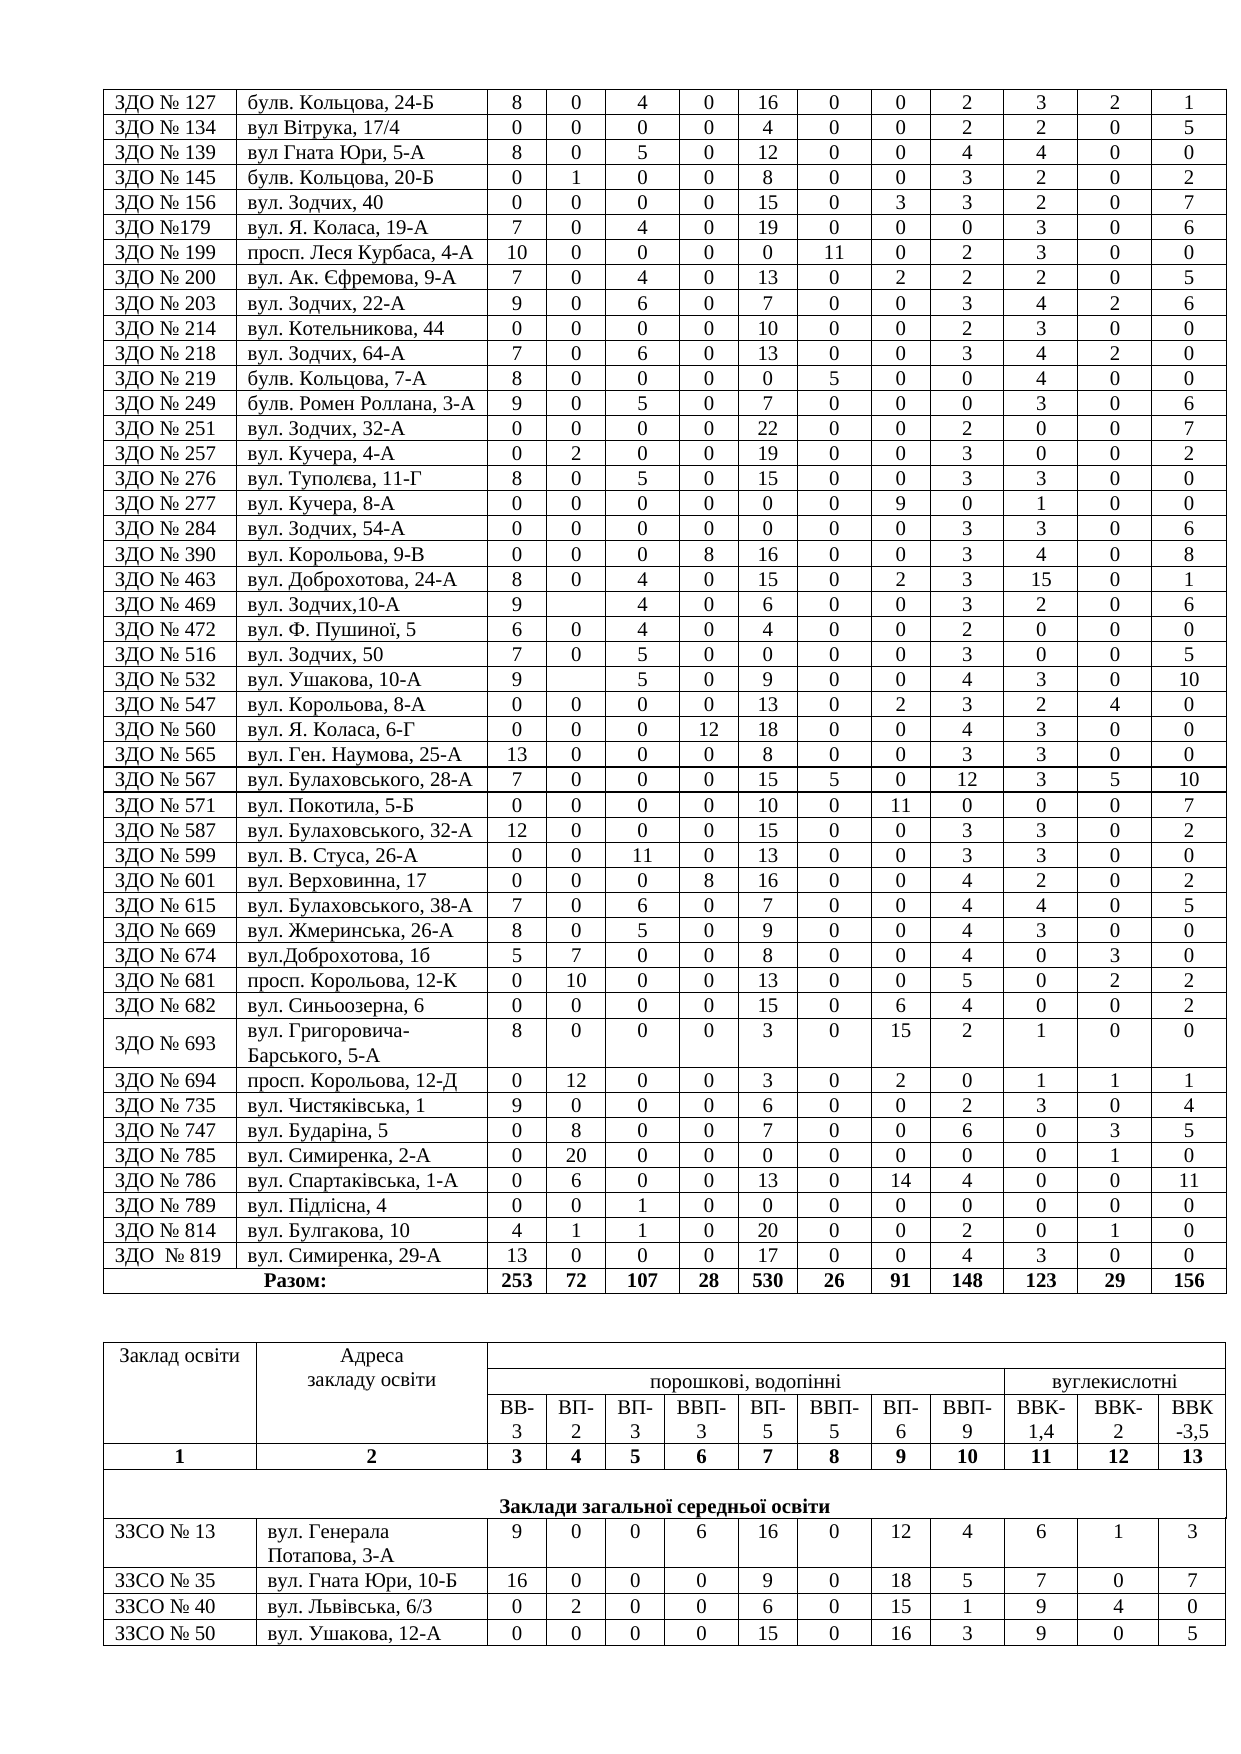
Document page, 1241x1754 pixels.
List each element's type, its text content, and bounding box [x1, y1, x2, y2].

table_cell 12 [872, 1519, 930, 1567]
table_cell 0 [488, 793, 546, 817]
table_cell 0 [680, 793, 738, 817]
table_cell 3 [931, 642, 1003, 666]
table_cell 2 [1078, 341, 1151, 365]
table_cell ЗДО № 669 [104, 918, 236, 942]
table_cell 15 [739, 1620, 797, 1645]
table_cell 0 [872, 868, 930, 892]
table_cell 2 [1004, 692, 1077, 716]
table_cell 0 [606, 993, 679, 1017]
table_cell 0 [606, 742, 679, 766]
table_cell 0 [680, 416, 738, 440]
table_cell 0 [680, 893, 738, 917]
table_cell ВП-6 [872, 1395, 930, 1443]
table_cell 0 [606, 165, 679, 189]
table_cell 2 [1152, 993, 1226, 1017]
table_cell 0 [872, 642, 930, 666]
table_cell 156 [1152, 1269, 1226, 1292]
table_cell 0 [547, 115, 605, 139]
table_cell 0 [547, 868, 605, 892]
table_cell 0 [606, 491, 679, 515]
table_cell 0 [931, 1143, 1003, 1167]
table_cell 0 [680, 1143, 738, 1167]
table_cell 0 [1078, 541, 1151, 566]
table_cell 2 [931, 1218, 1003, 1242]
table_cell 8 [739, 165, 797, 189]
table_cell 1 [1078, 1519, 1158, 1567]
table_cell 0 [1078, 1019, 1151, 1067]
table_cell ЗДО № 735 [104, 1093, 236, 1117]
table_cell 0 [798, 1143, 871, 1167]
table_cell 0 [1004, 441, 1077, 465]
table_cell 1 [547, 165, 605, 189]
table_cell 0 [606, 968, 679, 992]
table_cell 9 [488, 1519, 546, 1567]
table_cell вул. Чистяківська, 1 [237, 1093, 487, 1117]
table_cell 0 [680, 818, 738, 842]
table_cell 6 [931, 1118, 1003, 1142]
table_cell 0 [680, 165, 738, 189]
table_cell ЗДО № 463 [104, 567, 236, 591]
table_cell вул. Ушакова, 12-А [257, 1620, 487, 1645]
table_cell вул. Бударіна, 5 [237, 1118, 487, 1142]
table_cell 0 [739, 1143, 797, 1167]
table_cell 3 [1004, 843, 1077, 867]
table_cell 0 [872, 667, 930, 691]
table_cell ЗДО № 789 [104, 1193, 236, 1217]
table_cell 6 [547, 1168, 605, 1192]
table_cell 5 [1159, 1620, 1225, 1645]
table_cell 0 [872, 617, 930, 641]
table_cell 3 [739, 1068, 797, 1092]
table_cell [547, 667, 605, 691]
table_cell 15 [739, 190, 797, 214]
table_cell 3 [1159, 1519, 1225, 1567]
table_cell ВВК-1,4 [1005, 1395, 1077, 1443]
table_cell 0 [680, 491, 738, 515]
table_cell 8 [488, 466, 546, 490]
table_cell 4 [606, 567, 679, 591]
table_cell 12 [931, 768, 1003, 791]
table_cell ЗЗСО № 13 [104, 1519, 256, 1567]
table_cell 0 [798, 667, 871, 691]
table_cell 20 [547, 1143, 605, 1167]
table_cell вул. Я. Коласа, 6-Г [237, 717, 487, 741]
table_cell ЗДО № 127 [104, 90, 236, 114]
table_cell 7 [1152, 416, 1226, 440]
table_cell 26 [798, 1269, 871, 1292]
table_cell 0 [798, 1019, 871, 1067]
table_cell 12 [547, 1068, 605, 1092]
table_cell 7 [739, 391, 797, 415]
table_cell 16 [739, 90, 797, 114]
table_cell 0 [798, 215, 871, 239]
table_cell 0 [547, 290, 605, 314]
table_cell 9 [872, 1444, 930, 1469]
table_cell 0 [872, 943, 930, 967]
table_cell 0 [680, 843, 738, 867]
table_cell 0 [606, 316, 679, 339]
table_cell просп. Леся Курбаса, 4-А [237, 240, 487, 264]
table_cell 7 [1152, 190, 1226, 214]
table_cell вуглекислотні [1005, 1369, 1225, 1394]
table_cell 4 [931, 943, 1003, 967]
table_cell 3 [1004, 742, 1077, 766]
table_cell 7 [739, 1118, 797, 1142]
table_cell 0 [739, 240, 797, 264]
table_cell 2 [931, 265, 1003, 289]
table_cell 7 [739, 893, 797, 917]
table_cell 0 [1152, 366, 1226, 390]
table_cell 5 [606, 391, 679, 415]
table_cell 0 [1004, 1118, 1077, 1142]
table_cell 148 [931, 1269, 1003, 1292]
table_cell 19 [739, 441, 797, 465]
table_cell 0 [872, 843, 930, 867]
table_cell вул. Зодчих, 32-А [237, 416, 487, 440]
table_cell 0 [606, 1168, 679, 1192]
table_cell 4 [931, 717, 1003, 741]
table_cell просп. Корольова, 12-К [237, 968, 487, 992]
table_cell ЗДО № 560 [104, 717, 236, 741]
table_cell 5 [606, 642, 679, 666]
table_cell вул. Львівська, 6/3 [257, 1594, 487, 1619]
table_cell 3 [1004, 818, 1077, 842]
table_cell 0 [547, 90, 605, 114]
table_cell 0 [547, 1019, 605, 1067]
table_cell 3 [1078, 943, 1151, 967]
table_cell 107 [606, 1269, 679, 1292]
table_header [488, 1343, 1225, 1368]
table_cell ЗДО № 693 [104, 1019, 236, 1067]
table_cell 0 [606, 1519, 664, 1567]
table_cell 0 [1078, 642, 1151, 666]
table_cell 0 [798, 165, 871, 189]
table_cell 4 [931, 1243, 1003, 1267]
table_cell 0 [872, 165, 930, 189]
table_cell 0 [1078, 491, 1151, 515]
table_cell 0 [1152, 1019, 1226, 1067]
table_cell 8 [547, 1118, 605, 1142]
table_cell 3 [1004, 1243, 1077, 1267]
table_cell 9 [1005, 1594, 1077, 1619]
table_cell 2 [257, 1444, 487, 1469]
table_cell ЗДО № 249 [104, 391, 236, 415]
table_cell 0 [798, 742, 871, 766]
table_cell 0 [798, 868, 871, 892]
table_cell 1 [606, 1193, 679, 1217]
table_cell ЗДО № 218 [104, 341, 236, 365]
table_cell 5 [1152, 1118, 1226, 1142]
table_cell 8 [488, 366, 546, 390]
table_cell 0 [547, 993, 605, 1017]
table_cell 3 [931, 341, 1003, 365]
table_cell 0 [606, 1093, 679, 1117]
table_cell 0 [680, 140, 738, 164]
table_cell 7 [488, 768, 546, 791]
table_cell 0 [606, 793, 679, 817]
table_cell 0 [488, 968, 546, 992]
table_cell 4 [931, 993, 1003, 1017]
table_cell ЗДО № 571 [104, 793, 236, 817]
table_cell 3 [1004, 215, 1077, 239]
table_cell 0 [1152, 617, 1226, 641]
table_cell 9 [488, 391, 546, 415]
table_cell 0 [547, 1620, 605, 1645]
table_cell 0 [798, 140, 871, 164]
table_cell 3 [1004, 240, 1077, 264]
table_cell 8 [488, 140, 546, 164]
table_cell ЗДО № 516 [104, 642, 236, 666]
table_cell 2 [1078, 290, 1151, 314]
table_cell 8 [1152, 541, 1226, 566]
table_cell 0 [1152, 316, 1226, 339]
table_cell 0 [488, 516, 546, 540]
table_cell 0 [872, 516, 930, 540]
table_cell ЗДО № 565 [104, 742, 236, 766]
table_cell 3 [1004, 918, 1077, 942]
table_cell 0 [798, 1568, 871, 1593]
table_cell 3 [931, 1620, 1004, 1645]
table_cell 5 [488, 943, 546, 967]
table_cell 0 [665, 1620, 738, 1645]
table_cell 13 [739, 968, 797, 992]
table_cell 5 [1152, 265, 1226, 289]
table_cell вул. Булгакова, 10 [237, 1218, 487, 1242]
table_cell 0 [606, 416, 679, 440]
table_cell 6 [1152, 516, 1226, 540]
table_cell 0 [739, 491, 797, 515]
table_cell 0 [680, 1193, 738, 1217]
table_cell 3 [1004, 717, 1077, 741]
table_cell 12 [739, 140, 797, 164]
table_cell 2 [872, 567, 930, 591]
table_cell 10 [488, 240, 546, 264]
table_cell 0 [547, 416, 605, 440]
table_cell 2 [1152, 968, 1226, 992]
table_cell 0 [1152, 1193, 1226, 1217]
table_cell 0 [547, 1093, 605, 1117]
table_cell вул.Доброхотова, 1б [237, 943, 487, 967]
table_cell ЗДО № 674 [104, 943, 236, 967]
table_cell ВВП-9 [931, 1395, 1004, 1443]
table_cell 4 [931, 1168, 1003, 1192]
table_cell 20 [739, 1218, 797, 1242]
table_cell вул. Синьоозерна, 6 [237, 993, 487, 1017]
table_cell 0 [1078, 567, 1151, 591]
table_cell 0 [1004, 968, 1077, 992]
table_cell 12 [1078, 1444, 1158, 1469]
table_cell 0 [872, 441, 930, 465]
table_cell 0 [488, 491, 546, 515]
table_cell 6 [739, 1093, 797, 1117]
table_cell 15 [739, 567, 797, 591]
table_cell 0 [798, 943, 871, 967]
table_cell 0 [680, 1218, 738, 1242]
table_cell 0 [680, 466, 738, 490]
table_cell 2 [1004, 265, 1077, 289]
table_cell 0 [872, 818, 930, 842]
table_cell 5 [931, 968, 1003, 992]
table_cell 0 [872, 1218, 930, 1242]
table_cell 3 [931, 441, 1003, 465]
table_cell 0 [1078, 918, 1151, 942]
table_cell 0 [872, 968, 930, 992]
table_cell 0 [1152, 943, 1226, 967]
table_cell 5 [606, 667, 679, 691]
table_cell 0 [680, 1093, 738, 1117]
table_cell 0 [606, 190, 679, 214]
table_cell 3 [931, 567, 1003, 591]
table_cell 3 [1004, 1093, 1077, 1117]
table_cell 0 [488, 843, 546, 867]
table_cell 2 [931, 115, 1003, 139]
table_cell 5 [606, 466, 679, 490]
table_cell вул. Корольова, 9-В [237, 541, 487, 566]
table_cell 0 [547, 1193, 605, 1217]
table_cell ЗДО № 814 [104, 1218, 236, 1242]
table_cell 0 [606, 943, 679, 967]
table_cell 8 [798, 1444, 871, 1469]
table_cell 1 [1152, 567, 1226, 591]
table_cell 530 [739, 1269, 797, 1292]
table_cell ЗДО № 219 [104, 366, 236, 390]
table_cell ЗДО № 599 [104, 843, 236, 867]
table_cell 0 [547, 742, 605, 766]
table_cell 4 [931, 140, 1003, 164]
table_cell ЗДО № 532 [104, 667, 236, 691]
table_cell 123 [1004, 1269, 1077, 1292]
table_cell 4 [931, 918, 1003, 942]
table_cell 0 [547, 215, 605, 239]
table_cell 0 [547, 140, 605, 164]
table_cell 8 [488, 1019, 546, 1067]
table_cell вул. Генерала Потапова, 3-А [257, 1519, 487, 1567]
table_cell ЗДО № 284 [104, 516, 236, 540]
table_cell 0 [1078, 215, 1151, 239]
table_cell 0 [872, 1193, 930, 1217]
table_cell 0 [680, 768, 738, 791]
table_cell 0 [798, 491, 871, 515]
table_cell 16 [739, 868, 797, 892]
table_cell вул. Зодчих, 50 [237, 642, 487, 666]
table_cell 0 [798, 316, 871, 339]
table_cell 8 [680, 868, 738, 892]
table_cell 3 [739, 1019, 797, 1067]
table_cell 4 [1004, 541, 1077, 566]
table_cell 0 [931, 1193, 1003, 1217]
table_cell 0 [606, 1068, 679, 1092]
table_cell 2 [547, 1594, 605, 1619]
table_cell 0 [798, 1243, 871, 1267]
table_cell 0 [606, 717, 679, 741]
table_cell 6 [606, 290, 679, 314]
table_cell 2 [1004, 868, 1077, 892]
table_cell 0 [798, 1168, 871, 1192]
table_cell 11 [1152, 1168, 1226, 1192]
table_cell вул. Спартаківська, 1-А [237, 1168, 487, 1192]
table_cell 9 [1005, 1620, 1077, 1645]
table_cell 3 [931, 541, 1003, 566]
table_cell Заклади загальної середньої освіти [104, 1470, 1226, 1518]
table_cell 0 [1078, 165, 1151, 189]
table_cell ВВК-2 [1078, 1395, 1158, 1443]
table_cell 0 [798, 290, 871, 314]
table_cell 15 [1004, 567, 1077, 591]
table_cell 0 [1004, 416, 1077, 440]
table_cell 0 [680, 667, 738, 691]
table_cell 2 [931, 1019, 1003, 1067]
table_cell ЗДО № 277 [104, 491, 236, 515]
table_cell 3 [931, 165, 1003, 189]
table_cell 19 [739, 215, 797, 239]
table_cell 0 [547, 567, 605, 591]
table_cell 0 [547, 341, 605, 365]
table_cell 3 [931, 818, 1003, 842]
table_cell 16 [872, 1620, 930, 1645]
table_cell 0 [680, 918, 738, 942]
table_cell 0 [872, 316, 930, 339]
table_cell ЗЗСО № 40 [104, 1594, 256, 1619]
table_cell 4 [1078, 692, 1151, 716]
table_cell 0 [739, 642, 797, 666]
table_cell 3 [872, 190, 930, 214]
table_cell 0 [872, 918, 930, 942]
table_cell вул. Туполєва, 11-Г [237, 466, 487, 490]
table_cell 4 [547, 1444, 605, 1469]
table_cell 0 [665, 1594, 738, 1619]
table_cell 0 [1152, 843, 1226, 867]
table_cell 91 [872, 1269, 930, 1292]
table_cell 6 [665, 1444, 738, 1469]
table_cell 0 [872, 391, 930, 415]
table_cell 4 [931, 868, 1003, 892]
table_cell 17 [739, 1243, 797, 1267]
table_cell 0 [606, 240, 679, 264]
table_cell 0 [680, 642, 738, 666]
table_cell 4 [606, 265, 679, 289]
table_cell 0 [872, 768, 930, 791]
table_cell ЗДО № 200 [104, 265, 236, 289]
table_cell 0 [798, 642, 871, 666]
table_cell 0 [606, 1019, 679, 1067]
table_cell 7 [488, 265, 546, 289]
table_cell 0 [1078, 416, 1151, 440]
table_cell 0 [606, 441, 679, 465]
table_cell 3 [931, 692, 1003, 716]
table_cell 4 [739, 115, 797, 139]
table_cell 0 [872, 290, 930, 314]
table_cell 0 [798, 692, 871, 716]
table_cell булв. Кольцова, 24-Б [237, 90, 487, 114]
table_cell 0 [798, 1068, 871, 1092]
table_cell 0 [547, 366, 605, 390]
table_cell ЗДО № 156 [104, 190, 236, 214]
table_cell 0 [1078, 793, 1151, 817]
table_cell 0 [547, 316, 605, 339]
table_cell 4 [931, 1519, 1004, 1567]
table_cell вул. Кучера, 4-А [237, 441, 487, 465]
table_cell 2 [1152, 441, 1226, 465]
table_cell булв. Кольцова, 7-А [237, 366, 487, 390]
table_cell 2 [1152, 868, 1226, 892]
table_cell вул. Кучера, 8-А [237, 491, 487, 515]
table_cell 0 [488, 541, 546, 566]
table_cell 1 [1152, 1068, 1226, 1092]
table_cell 0 [1078, 391, 1151, 415]
table_cell 3 [931, 742, 1003, 766]
table_cell 0 [1078, 742, 1151, 766]
table_cell 0 [680, 1243, 738, 1267]
table_cell 3 [1078, 1118, 1151, 1142]
table_cell 0 [798, 1118, 871, 1142]
table_cell 0 [488, 1620, 546, 1645]
table_cell 0 [798, 541, 871, 566]
table_cell 5 [1152, 642, 1226, 666]
table_cell 2 [1004, 165, 1077, 189]
table_cell 0 [798, 190, 871, 214]
table_cell 0 [1078, 818, 1151, 842]
table_cell 0 [1078, 190, 1151, 214]
table_cell 0 [606, 1243, 679, 1267]
table_cell 9 [739, 667, 797, 691]
table_header Адреса закладу освіти [257, 1343, 487, 1443]
table_cell 2 [931, 90, 1003, 114]
table_cell 0 [798, 793, 871, 817]
table_cell 0 [547, 818, 605, 842]
table_cell 7 [739, 1444, 797, 1469]
table_cell 0 [606, 1568, 664, 1593]
table_cell 0 [680, 215, 738, 239]
table_cell 0 [680, 441, 738, 465]
table_cell 4 [606, 90, 679, 114]
table_cell вул. Зодчих, 64-А [237, 341, 487, 365]
table_cell 0 [872, 1118, 930, 1142]
table_cell 0 [1078, 617, 1151, 641]
table_cell 0 [798, 341, 871, 365]
table_cell 0 [606, 1594, 664, 1619]
table_cell 0 [1004, 1218, 1077, 1242]
table_cell 0 [488, 115, 546, 139]
table_cell 6 [739, 592, 797, 616]
table_cell 0 [488, 692, 546, 716]
table_cell вул. Зодчих,10-А [237, 592, 487, 616]
table_cell 0 [931, 391, 1003, 415]
table_cell 0 [1078, 993, 1151, 1017]
table_cell вул. Симиренка, 29-А [237, 1243, 487, 1267]
table_cell ЗДО № 214 [104, 316, 236, 339]
table_cell 0 [798, 567, 871, 591]
table_cell 2 [931, 416, 1003, 440]
table_cell 0 [798, 993, 871, 1017]
table_cell 5 [1152, 893, 1226, 917]
table_cell 3 [1004, 90, 1077, 114]
table_cell вул. Котельникова, 44 [237, 316, 487, 339]
table_cell 0 [488, 1193, 546, 1217]
table_cell ВВП-3 [665, 1395, 738, 1443]
table_cell ЗДО № 257 [104, 441, 236, 465]
table_cell 0 [1078, 667, 1151, 691]
table_cell 8 [488, 918, 546, 942]
table_cell 0 [872, 366, 930, 390]
table_cell 0 [1004, 793, 1077, 817]
table_cell ЗДО № 587 [104, 818, 236, 842]
table_cell 1 [1078, 1218, 1151, 1242]
table_cell 9 [488, 290, 546, 314]
table_cell ЗДО № 472 [104, 617, 236, 641]
table_cell ЗДО №179 [104, 215, 236, 239]
table_cell вул. Симиренка, 2-А [237, 1143, 487, 1167]
table_cell 10 [739, 316, 797, 339]
table_cell 0 [1078, 1093, 1151, 1117]
table_cell 4 [1004, 290, 1077, 314]
table_cell 13 [1159, 1444, 1225, 1469]
table_cell 8 [680, 541, 738, 566]
table_cell 4 [739, 617, 797, 641]
table_cell 13 [739, 692, 797, 716]
table_cell 6 [665, 1519, 738, 1567]
table_cell 0 [547, 717, 605, 741]
table_cell 4 [606, 617, 679, 641]
table_cell ЗДО № 251 [104, 416, 236, 440]
table_cell вул. Ушакова, 10-А [237, 667, 487, 691]
table_cell 3 [1004, 667, 1077, 691]
table_cell 0 [1078, 140, 1151, 164]
table_cell 0 [680, 968, 738, 992]
table_cell 6 [1152, 215, 1226, 239]
table_cell ЗДО № 694 [104, 1068, 236, 1092]
table_cell вул. Ак. Єфремова, 9-А [237, 265, 487, 289]
table_cell 6 [872, 993, 930, 1017]
table_cell 1 [1004, 1068, 1077, 1092]
table_cell 0 [606, 1143, 679, 1167]
table_cell вул. Булаховського, 38-А [237, 893, 487, 917]
table_cell 0 [1078, 592, 1151, 616]
table_cell 0 [872, 416, 930, 440]
table_cell 0 [798, 441, 871, 465]
table_cell 0 [798, 1093, 871, 1117]
table_cell 0 [872, 541, 930, 566]
table_cell вул. Ф. Пушиної, 5 [237, 617, 487, 641]
table_cell 0 [872, 466, 930, 490]
table_cell 15 [739, 818, 797, 842]
table_cell 2 [931, 617, 1003, 641]
table_cell 0 [1152, 140, 1226, 164]
table_cell 0 [931, 793, 1003, 817]
table_cell 0 [931, 215, 1003, 239]
table_cell 4 [1078, 1594, 1158, 1619]
table_cell 3 [931, 190, 1003, 214]
table_cell 0 [547, 793, 605, 817]
table_cell 0 [680, 1168, 738, 1192]
table_cell ЗДО № 819 [104, 1243, 236, 1267]
table_cell 6 [606, 893, 679, 917]
table_cell 16 [739, 1519, 797, 1567]
table_cell ЗДО № 276 [104, 466, 236, 490]
table_cell 0 [1152, 466, 1226, 490]
table_cell 0 [606, 115, 679, 139]
table_cell 0 [680, 692, 738, 716]
table_cell 0 [547, 1519, 605, 1567]
table_cell 0 [488, 1594, 546, 1619]
table_cell ВВК-3,5 [1159, 1395, 1225, 1443]
table_cell 8 [488, 567, 546, 591]
table_cell 16 [488, 1568, 546, 1593]
table_cell 16 [739, 541, 797, 566]
table_cell 0 [680, 190, 738, 214]
table_cell [547, 592, 605, 616]
table_cell 0 [798, 893, 871, 917]
table_cell 0 [680, 1068, 738, 1092]
table_cell 0 [798, 265, 871, 289]
table_cell 0 [1152, 742, 1226, 766]
table_cell 0 [547, 1243, 605, 1267]
table_cell 0 [680, 943, 738, 967]
table_cell 0 [606, 768, 679, 791]
table_cell 0 [547, 541, 605, 566]
table_cell ЗДО № 203 [104, 290, 236, 314]
table_cell 13 [739, 843, 797, 867]
table_cell 10 [739, 793, 797, 817]
table_cell Разом: [104, 1269, 487, 1292]
table_cell 0 [798, 115, 871, 139]
table_cell 7 [739, 290, 797, 314]
table_cell 13 [739, 341, 797, 365]
table_cell 0 [872, 1243, 930, 1267]
table_cell 0 [547, 692, 605, 716]
table_cell вул. Ген. Наумова, 25-А [237, 742, 487, 766]
table_cell 12 [488, 818, 546, 842]
table_cell 1 [104, 1444, 256, 1469]
table_cell 0 [680, 115, 738, 139]
table_cell 11 [606, 843, 679, 867]
table_cell 5 [931, 1568, 1004, 1593]
table_cell 15 [739, 993, 797, 1017]
table_cell 0 [872, 215, 930, 239]
table_cell 0 [680, 993, 738, 1017]
table_cell 1 [931, 1594, 1004, 1619]
table_cell 0 [1078, 1568, 1158, 1593]
table_cell 0 [1152, 1143, 1226, 1167]
table_cell 5 [606, 918, 679, 942]
table_cell 0 [1004, 943, 1077, 967]
table_cell 6 [488, 617, 546, 641]
table_cell 0 [872, 115, 930, 139]
table_cell 0 [931, 1068, 1003, 1092]
table_cell 9 [739, 918, 797, 942]
table_cell ВП-2 [547, 1395, 605, 1443]
table_cell 0 [798, 1620, 871, 1645]
table_cell 0 [488, 993, 546, 1017]
table_cell 0 [680, 240, 738, 264]
table_cell 0 [798, 90, 871, 114]
table_cell 3 [931, 466, 1003, 490]
table_cell 0 [1152, 1218, 1226, 1242]
table_cell 0 [680, 366, 738, 390]
table_cell 9 [872, 491, 930, 515]
table_cell вул. Булаховського, 32-А [237, 818, 487, 842]
table_cell 0 [547, 491, 605, 515]
table_cell 0 [872, 592, 930, 616]
table_cell 1 [606, 1218, 679, 1242]
table_cell 11 [798, 240, 871, 264]
table_cell 0 [1078, 441, 1151, 465]
table_cell 0 [798, 617, 871, 641]
table_cell 2 [1152, 165, 1226, 189]
table_cell 0 [547, 466, 605, 490]
table_cell 3 [1004, 516, 1077, 540]
table_cell 0 [547, 768, 605, 791]
table_cell 5 [798, 768, 871, 791]
table_cell 0 [1152, 717, 1226, 741]
table_cell 0 [798, 918, 871, 942]
table_cell 0 [798, 1193, 871, 1217]
table_cell 12 [680, 717, 738, 741]
table_cell 11 [872, 793, 930, 817]
table_cell 3 [931, 843, 1003, 867]
table_cell вул. Я. Коласа, 19-А [237, 215, 487, 239]
table_cell 0 [680, 592, 738, 616]
table_cell 72 [547, 1269, 605, 1292]
table_cell ЗДО № 145 [104, 165, 236, 189]
table_cell ЗДО № 681 [104, 968, 236, 992]
table_cell вул. Верховинна, 17 [237, 868, 487, 892]
table_cell 0 [1004, 1143, 1077, 1167]
table_cell 0 [606, 868, 679, 892]
table_cell 0 [488, 1118, 546, 1142]
table_cell вул Гната Юри, 5-А [237, 140, 487, 164]
table_cell 5 [1152, 115, 1226, 139]
table_cell вул. Зодчих, 54-А [237, 516, 487, 540]
table_cell 0 [680, 265, 738, 289]
table_cell 15 [872, 1019, 930, 1067]
table_cell вул. Корольова, 8-А [237, 692, 487, 716]
table_cell 0 [1078, 717, 1151, 741]
table_cell 0 [488, 1143, 546, 1167]
table_cell 2 [872, 1068, 930, 1092]
table_cell вул. Булаховського, 28-А [237, 768, 487, 791]
table_cell 0 [1152, 1243, 1226, 1267]
table_cell 0 [680, 1019, 738, 1067]
table_cell 0 [872, 1143, 930, 1167]
table_cell 0 [872, 717, 930, 741]
table_cell 18 [739, 717, 797, 741]
table_cell 0 [606, 541, 679, 566]
table_cell 2 [1078, 968, 1151, 992]
table_cell 0 [1152, 491, 1226, 515]
table_cell ЗДО № 747 [104, 1118, 236, 1142]
table_cell 0 [1152, 918, 1226, 942]
table_cell 4 [1004, 341, 1077, 365]
table_cell 4 [1004, 140, 1077, 164]
table_cell 6 [1152, 391, 1226, 415]
table_cell 0 [1078, 868, 1151, 892]
table_cell 0 [1078, 1193, 1151, 1217]
table_cell 0 [798, 1594, 871, 1619]
table_cell 0 [547, 843, 605, 867]
table_cell 0 [680, 742, 738, 766]
table_cell 3 [1004, 391, 1077, 415]
table_cell вул. Жмеринська, 26-А [237, 918, 487, 942]
table_cell 0 [872, 893, 930, 917]
table_cell 0 [488, 190, 546, 214]
table_cell 0 [488, 416, 546, 440]
table_cell 0 [547, 893, 605, 917]
table_cell 0 [1152, 692, 1226, 716]
table_cell 0 [488, 1168, 546, 1192]
table_cell 4 [931, 667, 1003, 691]
table_cell 4 [606, 592, 679, 616]
table_cell 0 [1159, 1594, 1225, 1619]
table_cell 0 [931, 491, 1003, 515]
table_cell 9 [488, 592, 546, 616]
table_cell ЗДО № 139 [104, 140, 236, 164]
table_cell 6 [1005, 1519, 1077, 1567]
table_cell 0 [798, 391, 871, 415]
table_cell вул. Зодчих, 22-А [237, 290, 487, 314]
table_cell 3 [931, 516, 1003, 540]
table_cell 15 [739, 466, 797, 490]
table_cell 1 [547, 1218, 605, 1242]
table_cell 2 [931, 240, 1003, 264]
table_cell 18 [872, 1568, 930, 1593]
table_cell 2 [872, 692, 930, 716]
table_cell 3 [1004, 316, 1077, 339]
table_cell 0 [606, 692, 679, 716]
table_cell 0 [680, 290, 738, 314]
table_cell 9 [488, 1093, 546, 1117]
table_cell 0 [680, 516, 738, 540]
table_cell 6 [606, 341, 679, 365]
table_header Заклад освіти [104, 1343, 256, 1443]
table_cell 7 [488, 893, 546, 917]
table_cell 0 [798, 968, 871, 992]
table_cell ЗДО № 785 [104, 1143, 236, 1167]
table_cell 4 [606, 215, 679, 239]
table_cell 7 [1159, 1568, 1225, 1593]
table_cell 0 [488, 868, 546, 892]
table_cell 0 [1078, 316, 1151, 339]
table_cell 0 [606, 516, 679, 540]
table_cell ВВП-5 [798, 1395, 871, 1443]
table_cell 0 [1078, 1620, 1158, 1645]
table_cell 0 [798, 592, 871, 616]
table_cell 0 [680, 341, 738, 365]
table_cell 5 [798, 366, 871, 390]
table_cell 13 [739, 1168, 797, 1192]
table_cell 253 [488, 1269, 546, 1292]
table_cell 2 [872, 265, 930, 289]
table_cell 0 [488, 165, 546, 189]
table_cell ЗДО № 547 [104, 692, 236, 716]
table_cell вул. Підлісна, 4 [237, 1193, 487, 1217]
table_cell 4 [1152, 1093, 1226, 1117]
table_cell 0 [798, 516, 871, 540]
table_cell 3 [931, 290, 1003, 314]
table_cell 0 [798, 1218, 871, 1242]
table_cell 0 [739, 516, 797, 540]
table_cell 6 [739, 1594, 797, 1619]
table_cell 4 [931, 893, 1003, 917]
table_cell 0 [872, 90, 930, 114]
table_cell 2 [547, 441, 605, 465]
table_cell ЗДО № 601 [104, 868, 236, 892]
table_cell ЗЗСО № 50 [104, 1620, 256, 1645]
table_cell 6 [1152, 290, 1226, 314]
table_cell 8 [739, 742, 797, 766]
table_cell 10 [1152, 667, 1226, 691]
table_cell вул. Доброхотова, 24-А [237, 567, 487, 591]
table_cell 9 [739, 1568, 797, 1593]
table_cell булв. Кольцова, 20-Б [237, 165, 487, 189]
table_cell 0 [1152, 341, 1226, 365]
table_cell 5 [606, 140, 679, 164]
table_cell 0 [488, 316, 546, 339]
table_cell 0 [680, 567, 738, 591]
table_cell 0 [547, 1568, 605, 1593]
table_cell 0 [606, 818, 679, 842]
table_cell вул. Покотила, 5-Б [237, 793, 487, 817]
table_cell 0 [1078, 893, 1151, 917]
table_cell 4 [1004, 893, 1077, 917]
table_cell 0 [798, 466, 871, 490]
table_cell 4 [1004, 366, 1077, 390]
table_cell 2 [1078, 90, 1151, 114]
table_cell 2 [931, 316, 1003, 339]
table_cell 0 [665, 1568, 738, 1593]
table_cell 0 [739, 1193, 797, 1217]
table_cell 3 [1004, 466, 1077, 490]
table_cell 0 [680, 391, 738, 415]
table_cell 13 [488, 1243, 546, 1267]
table_cell 7 [488, 341, 546, 365]
table_cell ВП-5 [739, 1395, 797, 1443]
table_cell 0 [872, 240, 930, 264]
table_cell 0 [547, 240, 605, 264]
table_cell 3 [1004, 768, 1077, 791]
table_cell 0 [798, 843, 871, 867]
table_cell 1 [1004, 491, 1077, 515]
table_cell 0 [1004, 993, 1077, 1017]
table_cell ЗДО № 390 [104, 541, 236, 566]
table_cell вул. В. Стуса, 26-А [237, 843, 487, 867]
table_cell 2 [931, 1093, 1003, 1117]
table_cell ЗДО № 615 [104, 893, 236, 917]
table_cell булв. Ромен Роллана, 3-А [237, 391, 487, 415]
table_cell 22 [739, 416, 797, 440]
table_cell 0 [1078, 843, 1151, 867]
table_cell 0 [547, 391, 605, 415]
table_cell 1 [1152, 90, 1226, 114]
table_cell 0 [606, 1118, 679, 1142]
table_cell 0 [1078, 1168, 1151, 1192]
table_cell 0 [547, 642, 605, 666]
table_cell ЗДО № 567 [104, 768, 236, 791]
table_cell 14 [872, 1168, 930, 1192]
table_cell 0 [680, 90, 738, 114]
table_cell 0 [547, 617, 605, 641]
table_cell 10 [931, 1444, 1004, 1469]
table_cell 0 [1078, 366, 1151, 390]
table_cell 1 [1078, 1143, 1151, 1167]
table_cell 0 [872, 140, 930, 164]
table_cell 3 [931, 592, 1003, 616]
table_cell 2 [1004, 190, 1077, 214]
table_cell 5 [606, 1444, 664, 1469]
table_cell ЗДО № 199 [104, 240, 236, 264]
table_cell 4 [488, 1218, 546, 1242]
table_cell вул. Гната Юри, 10-Б [257, 1568, 487, 1593]
table_cell 8 [488, 90, 546, 114]
table_cell 0 [872, 341, 930, 365]
table_cell 15 [739, 768, 797, 791]
table_cell 0 [931, 366, 1003, 390]
table_cell 9 [488, 667, 546, 691]
table_cell 0 [606, 1620, 664, 1645]
table_cell вул Вітрука, 17/4 [237, 115, 487, 139]
table_cell 7 [488, 642, 546, 666]
table_cell 0 [1078, 466, 1151, 490]
table_cell 0 [1004, 642, 1077, 666]
table_cell 0 [798, 818, 871, 842]
table_cell 0 [872, 742, 930, 766]
table_cell ЗДО № 786 [104, 1168, 236, 1192]
table_cell 7 [488, 215, 546, 239]
table_cell 28 [680, 1269, 738, 1292]
table_cell 0 [798, 717, 871, 741]
table_cell ВВ-3 [488, 1395, 546, 1443]
table_cell 10 [1152, 768, 1226, 791]
table_cell 5 [1078, 768, 1151, 791]
table_cell 0 [1004, 1168, 1077, 1192]
table_cell 10 [547, 968, 605, 992]
table_cell ЗДО № 682 [104, 993, 236, 1017]
table_cell 0 [488, 441, 546, 465]
table_cell 0 [1078, 240, 1151, 264]
table_cell 0 [680, 617, 738, 641]
table_cell 29 [1078, 1269, 1151, 1292]
table_cell просп. Корольова, 12-Д [237, 1068, 487, 1092]
table_cell 8 [739, 943, 797, 967]
table_cell 0 [488, 717, 546, 741]
table_cell 0 [488, 1068, 546, 1092]
table_cell 0 [1152, 240, 1226, 264]
table_cell 0 [798, 1519, 871, 1567]
table_cell 0 [547, 190, 605, 214]
table_cell 0 [547, 265, 605, 289]
table_cell ЗДО № 469 [104, 592, 236, 616]
table_cell 0 [680, 316, 738, 339]
table_cell 0 [680, 1118, 738, 1142]
table_cell 0 [798, 416, 871, 440]
table_cell 7 [547, 943, 605, 967]
table_cell 1 [1004, 1019, 1077, 1067]
table_cell 7 [1005, 1568, 1077, 1593]
table_cell 15 [872, 1594, 930, 1619]
table_cell 2 [1152, 818, 1226, 842]
table_cell 2 [1004, 592, 1077, 616]
table_cell 11 [1005, 1444, 1077, 1469]
table_cell 0 [1004, 1193, 1077, 1217]
table_cell 0 [739, 366, 797, 390]
table_cell ВП-3 [606, 1395, 664, 1443]
table_cell 7 [1152, 793, 1226, 817]
table_cell 0 [547, 516, 605, 540]
table_cell ЗДО № 134 [104, 115, 236, 139]
table_cell 0 [547, 918, 605, 942]
table_cell 0 [1078, 1243, 1151, 1267]
table_cell 0 [1078, 516, 1151, 540]
table_cell вул. Григоровича-Барського, 5-А [237, 1019, 487, 1067]
table_cell 0 [606, 366, 679, 390]
table_cell 0 [872, 1093, 930, 1117]
table_cell 2 [1004, 115, 1077, 139]
table_cell 3 [488, 1444, 546, 1469]
table_cell 0 [1078, 265, 1151, 289]
table_cell порошкові, водопінні [488, 1369, 1004, 1394]
table_cell ЗЗСО № 35 [104, 1568, 256, 1593]
table_cell 0 [1004, 617, 1077, 641]
table_cell 0 [1078, 115, 1151, 139]
table_cell 6 [1152, 592, 1226, 616]
table_cell 13 [488, 742, 546, 766]
table_cell вул. Зодчих, 40 [237, 190, 487, 214]
table_cell 13 [739, 265, 797, 289]
table_cell 1 [1078, 1068, 1151, 1092]
